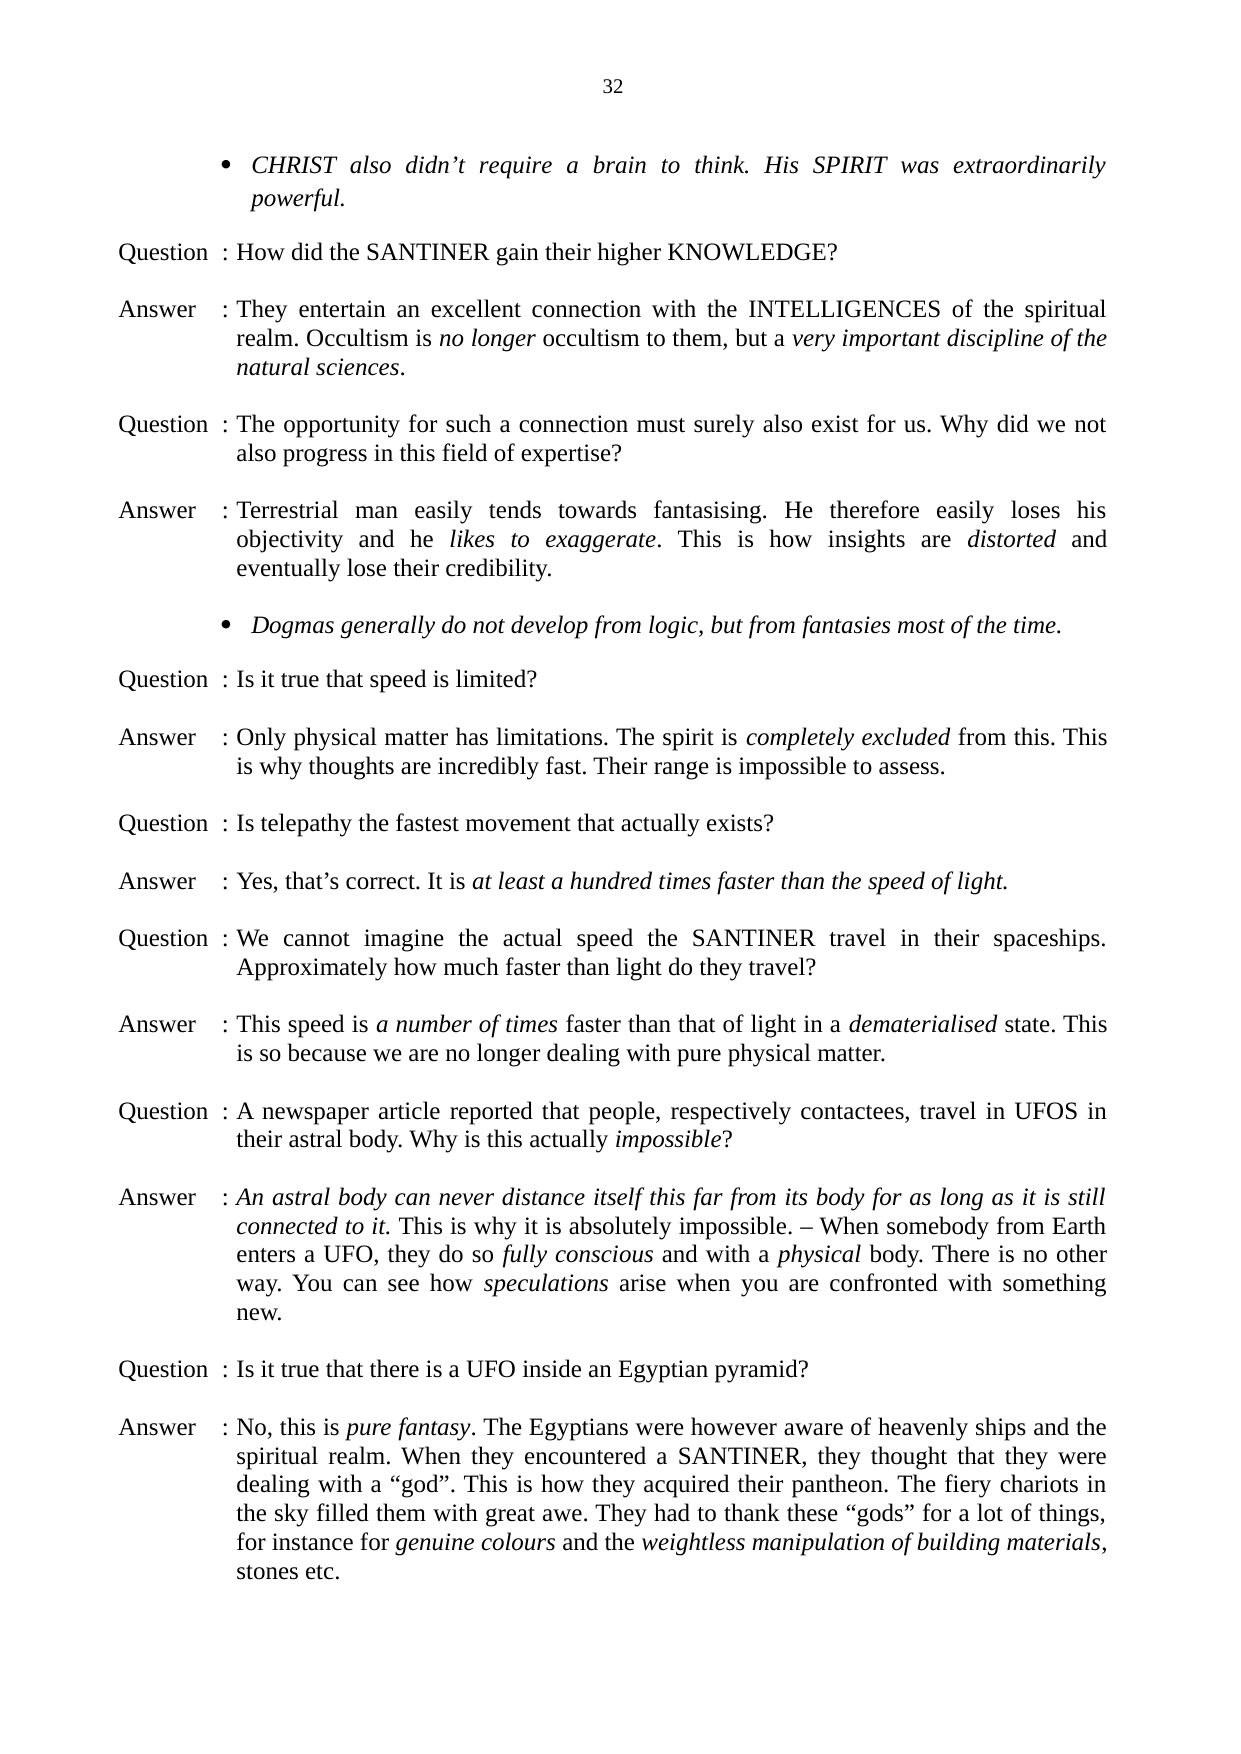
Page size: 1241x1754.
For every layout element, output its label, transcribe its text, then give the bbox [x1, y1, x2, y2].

text Question : How did the SANTINER gain their higher KNOWLEDGE? [118, 237, 1107, 266]
text Question : Is it true that speed is limited? [118, 664, 1107, 693]
text Answer : Only physical matter has limitations. The spirit is completely excluded from this. This is why thoughts are incredibly fast. Their range is impossible to assess. [118, 722, 1107, 779]
text Answer : No, this is pure fantasy. The Egyptians were however aware of heavenly ships and the spiritual realm. When they encountered a SANTINER, they thought that they were dealing with a “god”. This is how they acquired their pantheon. The fiery chariots in the sky filled them with great awe. They had to thank these “gods” for a lot of things, for instance for genuine colours and the weightless manipulation of building materials, stones etc. [118, 1412, 1107, 1584]
text Question : The opportunity for such a connection must surely also exist for us. Why did we not also progress in this field of expertise? [118, 409, 1107, 467]
text Answer : They entertain an excellent connection with the INTELLIGENCES of the spiritual realm. Occultism is no longer occultism to them, but a very important discipline of the natural sciences. [118, 294, 1107, 381]
text Question : A newspaper article reported that people, respectively contactees, travel in UFOS in their astral body. Why is this actually impossible? [118, 1096, 1107, 1153]
text Question : We cannot imagine the actual speed the SANTINER travel in their spaceships. Approximately how much faster than light do they travel? [118, 923, 1107, 981]
text Answer : An astral body can never distance itself this far from its body for as long as it is still connected to it. This is why it is absolutely impossible. – When somebody from Earth enters a UFO, they do so fully conscious and with a physical body. There is no other way. You can see how speculations arise when you are confronted with something new. [118, 1182, 1107, 1326]
text Question : Is telepathy the fastest movement that actually exists? [118, 808, 1107, 837]
text Answer : This speed is a number of times faster than that of light in a dematerialised state. This is so because we are no longer dealing with pure physical matter. [118, 1009, 1107, 1067]
text Question : Is it true that there is a UFO inside an Egyptian pyramid? [118, 1354, 1107, 1383]
list CHRIST also didn’t require a brain to think. His SPIRIT was extraordinarily powerful. [222, 150, 1107, 212]
list Dogmas generally do not develop from logic, but from fantasies most of the time. [222, 611, 1107, 639]
text Answer : Yes, that’s correct. It is at least a hundred times faster than the speed of light. [118, 866, 1107, 894]
text Answer : Terrestrial man easily tends towards fantasising. He therefore easily loses his objectivity and he likes to exaggerate. This is how insights are distorted and eventually lose their credibility. [118, 496, 1107, 582]
